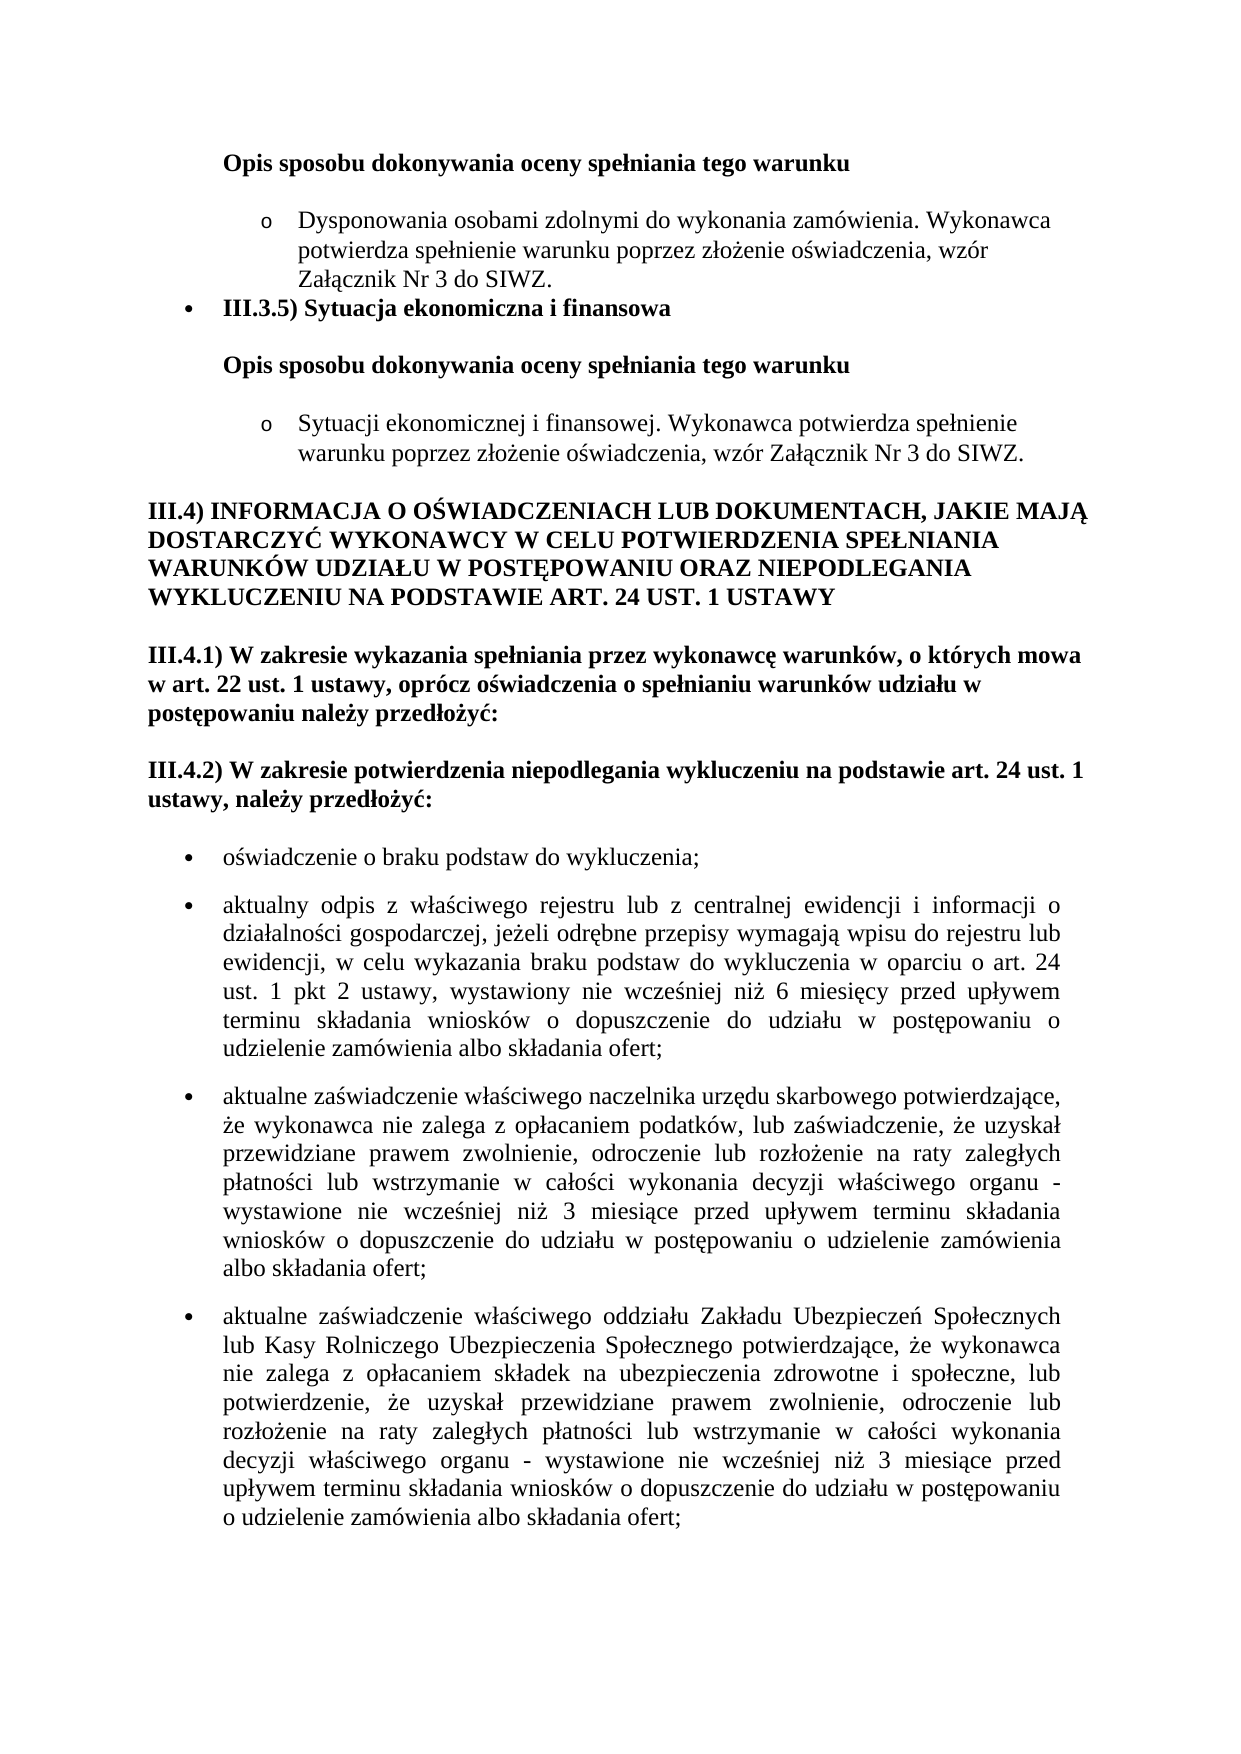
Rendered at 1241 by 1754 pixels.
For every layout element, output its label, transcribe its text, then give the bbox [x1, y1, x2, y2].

list aktualne zaświadczenie właściwego oddziału Zakładu Ubezpieczeń Społecznych lub Kasy Rolniczego Ubezpieczenia Społecznego potwierdzające, że wykonawca nie zalega z opłacaniem składek na ubezpieczenia zdrowotne i społeczne, lub potwierdzenie, że uzyskał przewidziane prawem zwolnienie, odroczenie lub rozłożenie na raty zaległych płatności lub wstrzymanie w całości wykonania decyzji właściwego organu - wystawione nie wcześniej niż 3 miesiące przed upływem terminu składania wniosków o dopuszczenie do udziału w postępowaniu o udzielenie zamówienia albo składania ofert; [185, 1301, 1061, 1531]
list Sytuacji ekonomicznej i finansowej. Wykonawca potwierdza spełnienie warunku poprzez złożenie oświadczenia, wzór Załącznik Nr 3 do SIWZ. [260, 408, 1093, 467]
text Opis sposobu dokonywania oceny spełniania tego warunku [223, 148, 1093, 176]
text III.4) INFORMACJA O OŚWIADCZENIACH LUB DOKUMENTACH, JAKIE MAJĄ DOSTARCZYĆ WYKONAWCY W CELU POTWIERDZENIA SPEŁNIANIA WARUNKÓW UDZIAŁU W POSTĘPOWANIU ORAZ NIEPODLEGANIA WYKLUCZENIU NA PODSTAWIE ART. 24 UST. 1 USTAWY [148, 496, 1093, 611]
list Dysponowania osobami zdolnymi do wykonania zamówienia. Wykonawca potwierdza spełnienie warunku poprzez złożenie oświadczenia, wzór Załącznik Nr 3 do SIWZ. [260, 206, 1093, 293]
list aktualny odpis z właściwego rejestru lub z centralnej ewidencji i informacji o działalności gospodarczej, jeżeli odrębne przepisy wymagają wpisu do rejestru lub ewidencji, w celu wykazania braku podstaw do wykluczenia w oparciu o art. 24 ust. 1 pkt 2 ustawy, wystawiony nie wcześniej niż 6 miesięcy przed upływem terminu składania wniosków o dopuszczenie do udziału w postępowaniu o udzielenie zamówienia albo składania ofert; [185, 890, 1061, 1062]
text III.4.1) W zakresie wykazania spełniania przez wykonawcę warunków, o których mowa w art. 22 ust. 1 ustawy, oprócz oświadczenia o spełnianiu warunków udziału w postępowaniu należy przedłożyć: [148, 640, 1093, 726]
list aktualne zaświadczenie właściwego naczelnika urzędu skarbowego potwierdzające, że wykonawca nie zalega z opłacaniem podatków, lub zaświadczenie, że uzyskał przewidziane prawem zwolnienie, odroczenie lub rozłożenie na raty zaległych płatności lub wstrzymanie w całości wykonania decyzji właściwego organu - wystawione nie wcześniej niż 3 miesiące przed upływem terminu składania wniosków o dopuszczenie do udziału w postępowaniu o udzielenie zamówienia albo składania ofert; [185, 1081, 1061, 1282]
text Opis sposobu dokonywania oceny spełniania tego warunku [223, 351, 1093, 379]
text III.4.2) W zakresie potwierdzenia niepodlegania wykluczeniu na podstawie art. 24 ust. 1 ustawy, należy przedłożyć: [148, 756, 1093, 813]
list III.3.5) Sytuacja ekonomiczna i finansowa [185, 293, 1093, 321]
list oświadczenie o braku podstaw do wykluczenia; [185, 842, 1061, 871]
